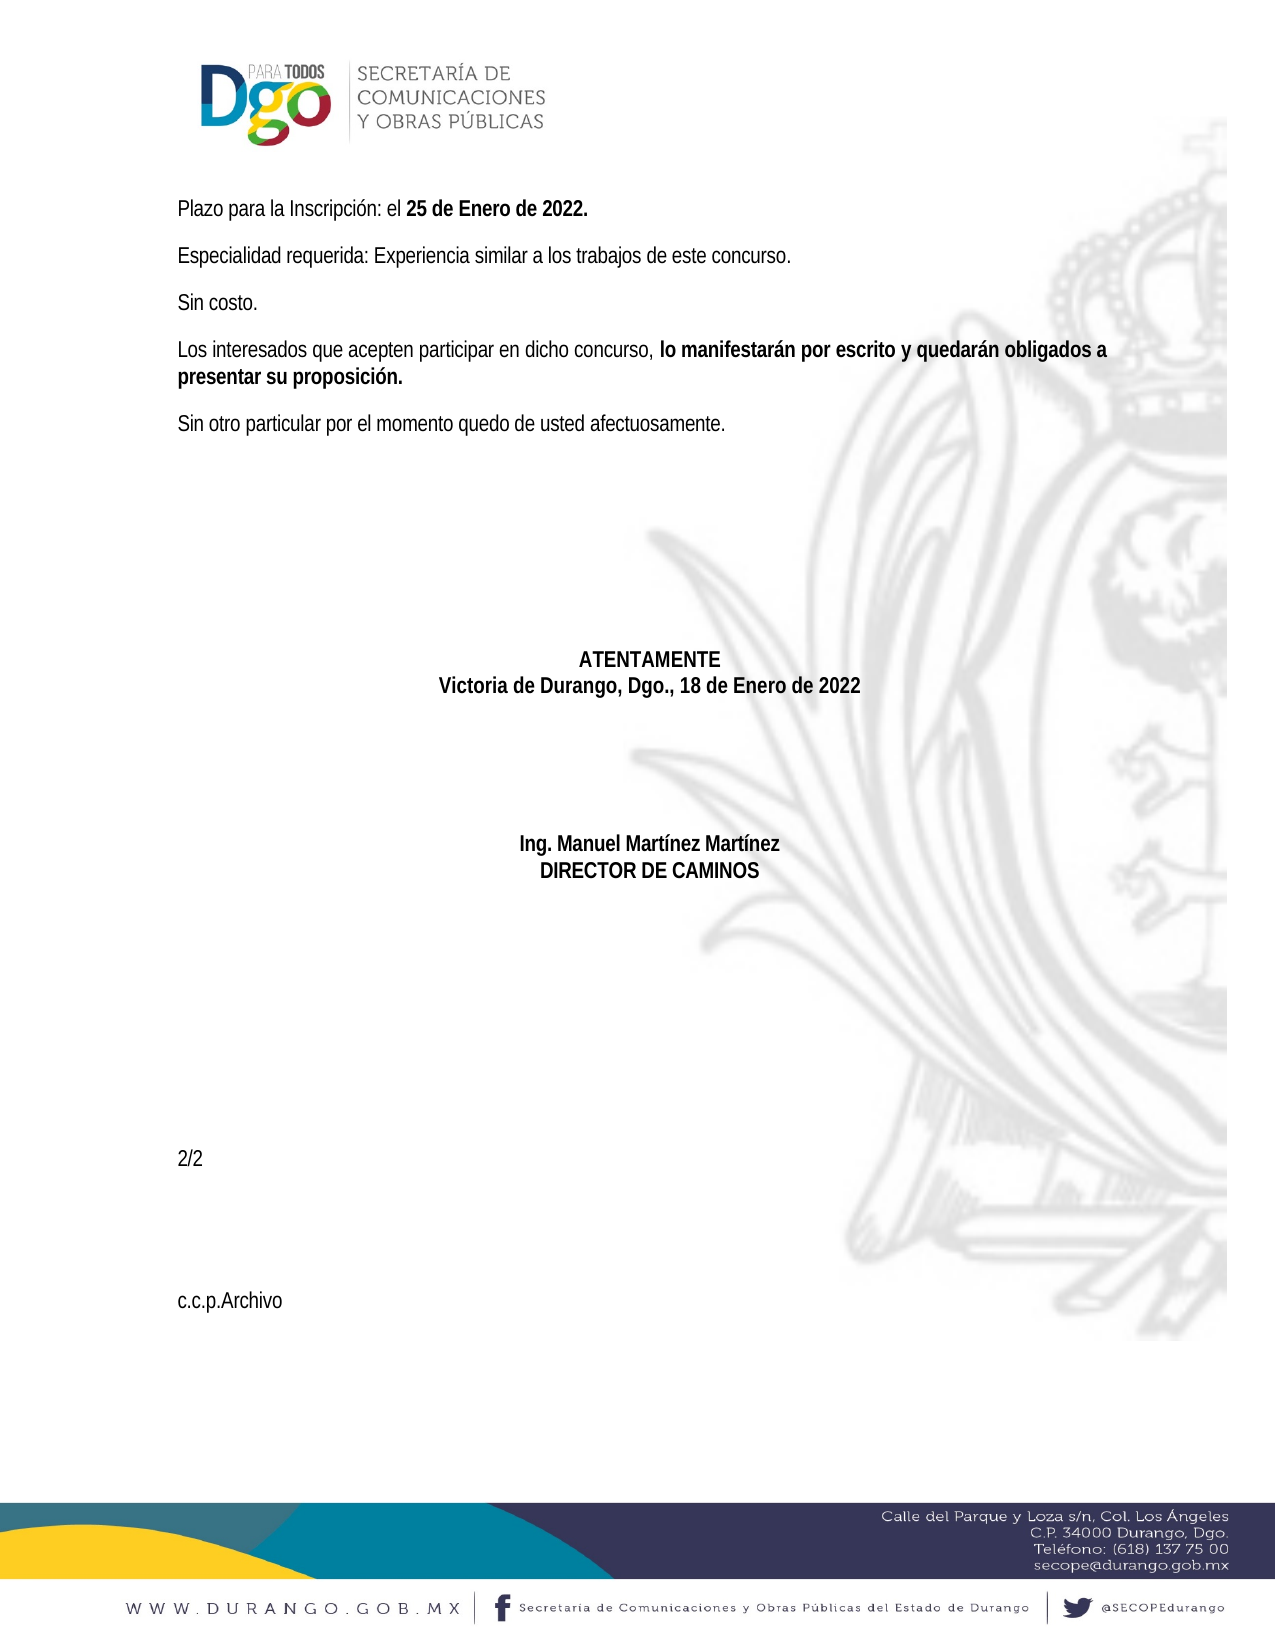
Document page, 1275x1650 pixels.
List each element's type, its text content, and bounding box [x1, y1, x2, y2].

text 2/2 [177, 1145, 1107, 1172]
picture [197, 53, 549, 152]
text Sin costo. [177, 289, 1107, 316]
text Sin otro particular por el momento quedo de usted afectuosamente. [177, 410, 1107, 436]
text c.c.p.Archivo [177, 1287, 1098, 1313]
text Ing. Manuel Martínez Martínez [177, 830, 1122, 857]
text DIRECTOR DE CAMINOS [177, 857, 1122, 883]
picture [623, 116, 1227, 1341]
text Los interesados que acepten participar en dicho concurso, lo manifestarán por escrito y quedarán obligados a presentar su proposición. [177, 336, 1107, 389]
text Plazo para la Inscripción: el 25 de Enero de 2022. [177, 195, 1107, 221]
text Victoria de Durango, Dgo., 18 de Enero de 2022 [177, 672, 1122, 698]
picture [0, 1501, 1275, 1650]
text ATENTAMENTE [177, 646, 1122, 672]
text Especialidad requerida: Experiencia similar a los trabajos de este concurso. [177, 242, 1107, 268]
